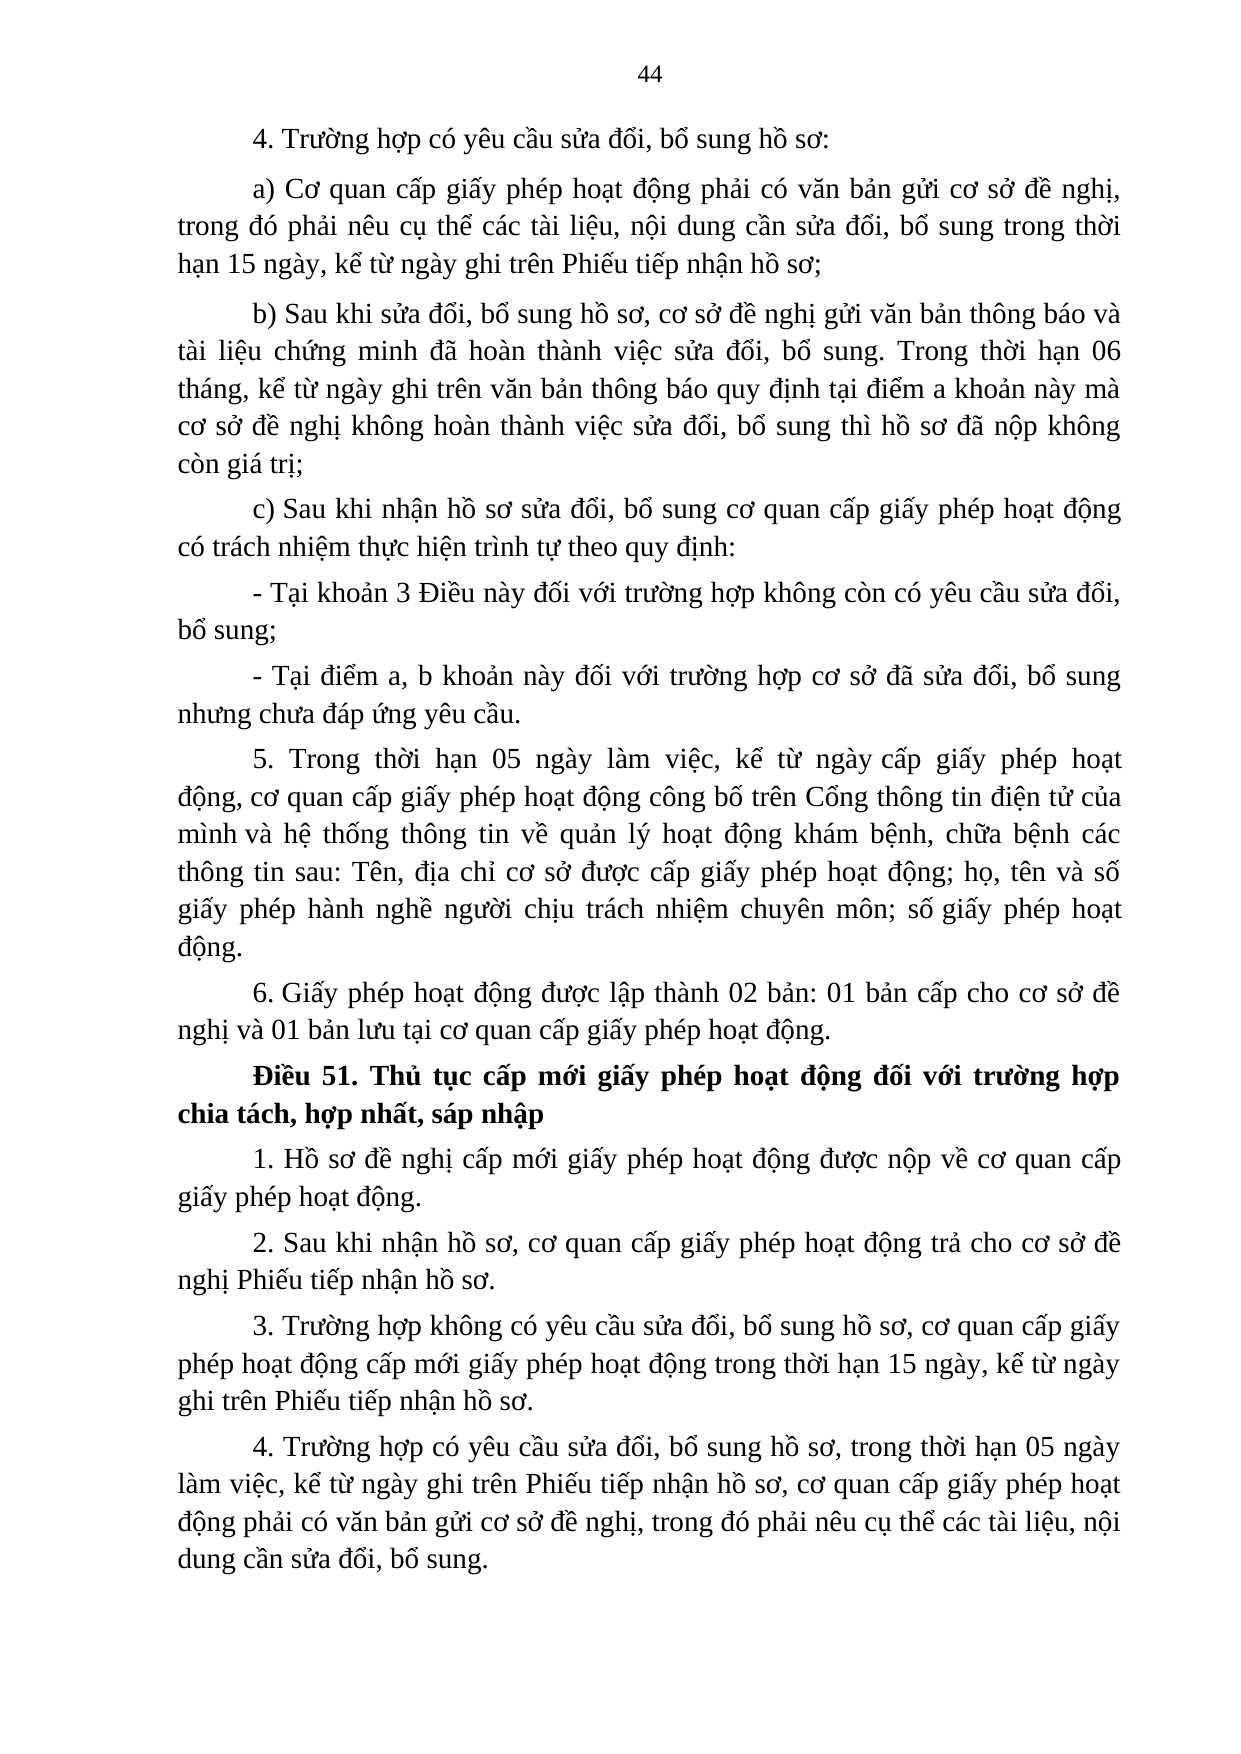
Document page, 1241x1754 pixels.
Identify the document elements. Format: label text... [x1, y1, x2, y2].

text a) Cơ quan cấp giấy phép hoạt động phải có văn bản gửi cơ sở đề nghị, trong đó phải nêu cụ thể các tài liệu, nội dung cần sửa đổi, bổ sung trong thời hạn 15 ngày, kể từ ngày ghi trên Phiếu tiếp nhận hồ sơ; [177, 168, 1122, 281]
text 6. Giấy phép hoạt động được lập thành 02 bản: 01 bản cấp cho cơ sở đề nghị và 01 bản lưu tại cơ quan cấp giấy phép hoạt động. [177, 972, 1122, 1047]
text 1. Hồ sơ đề nghị cấp mới giấy phép hoạt động được nộp về cơ quan cấp giấy phép hoạt động. [177, 1139, 1122, 1214]
text 4. Trường hợp có yêu cầu sửa đổi, bổ sung hồ sơ, trong thời hạn 05 ngày làm việc, kể từ ngày ghi trên Phiếu tiếp nhận hồ sơ, cơ quan cấp giấy phép hoạt động phải có văn bản gửi cơ sở đề nghị, trong đó phải nêu cụ thể các tài liệu, nội dung cần sửa đổi, bổ sung. [177, 1426, 1122, 1576]
text Điều 51. Thủ tục cấp mới giấy phép hoạt động đối với trường hợp chia tách, hợp nhất, sáp nhập [177, 1056, 1122, 1131]
text c) Sau khi nhận hồ sơ sửa đổi, bổ sung cơ quan cấp giấy phép hoạt động có trách nhiệm thực hiện trình tự theo quy định: [177, 489, 1122, 564]
text 2. Sau khi nhận hồ sơ, cơ quan cấp giấy phép hoạt động trả cho cơ sở đề nghị Phiếu tiếp nhận hồ sơ. [177, 1222, 1122, 1297]
text 4. Trường hợp có yêu cầu sửa đổi, bổ sung hồ sơ: [177, 118, 1122, 156]
text - Tại khoản 3 Điều này đối với trường hợp không còn có yêu cầu sửa đổi, bổ sung; [177, 572, 1122, 647]
text - Tại điểm a, b khoản này đối với trường hợp cơ sở đã sửa đổi, bổ sung nhưng chưa đáp ứng yêu cầu. [177, 656, 1122, 731]
text b) Sau khi sửa đổi, bổ sung hồ sơ, cơ sở đề nghị gửi văn bản thông báo và tài liệu chứng minh đã hoàn thành việc sửa đổi, bổ sung. Trong thời hạn 06 tháng, kể từ ngày ghi trên văn bản thông báo quy định tại điểm a khoản này mà cơ sở đề nghị không hoàn thành việc sửa đổi, bổ sung thì hồ sơ đã nộp không còn giá trị; [177, 293, 1122, 481]
text 5. Trong thời hạn 05 ngày làm việc, kể từ ngày cấp giấy phép hoạt động, cơ quan cấp giấy phép hoạt động công bố trên Cổng thông tin điện tử của mình và hệ thống thông tin về quản lý hoạt động khám bệnh, chữa bệnh các thông tin sau: Tên, địa chỉ cơ sở được cấp giấy phép hoạt động; họ, tên và số giấy phép hành nghề người chịu trách nhiệm chuyên môn; số giấy phép hoạt động. [177, 739, 1122, 964]
text 3. Trường hợp không có yêu cầu sửa đổi, bổ sung hồ sơ, cơ quan cấp giấy phép hoạt động cấp mới giấy phép hoạt động trong thời hạn 15 ngày, kể từ ngày ghi trên Phiếu tiếp nhận hồ sơ. [177, 1306, 1122, 1418]
